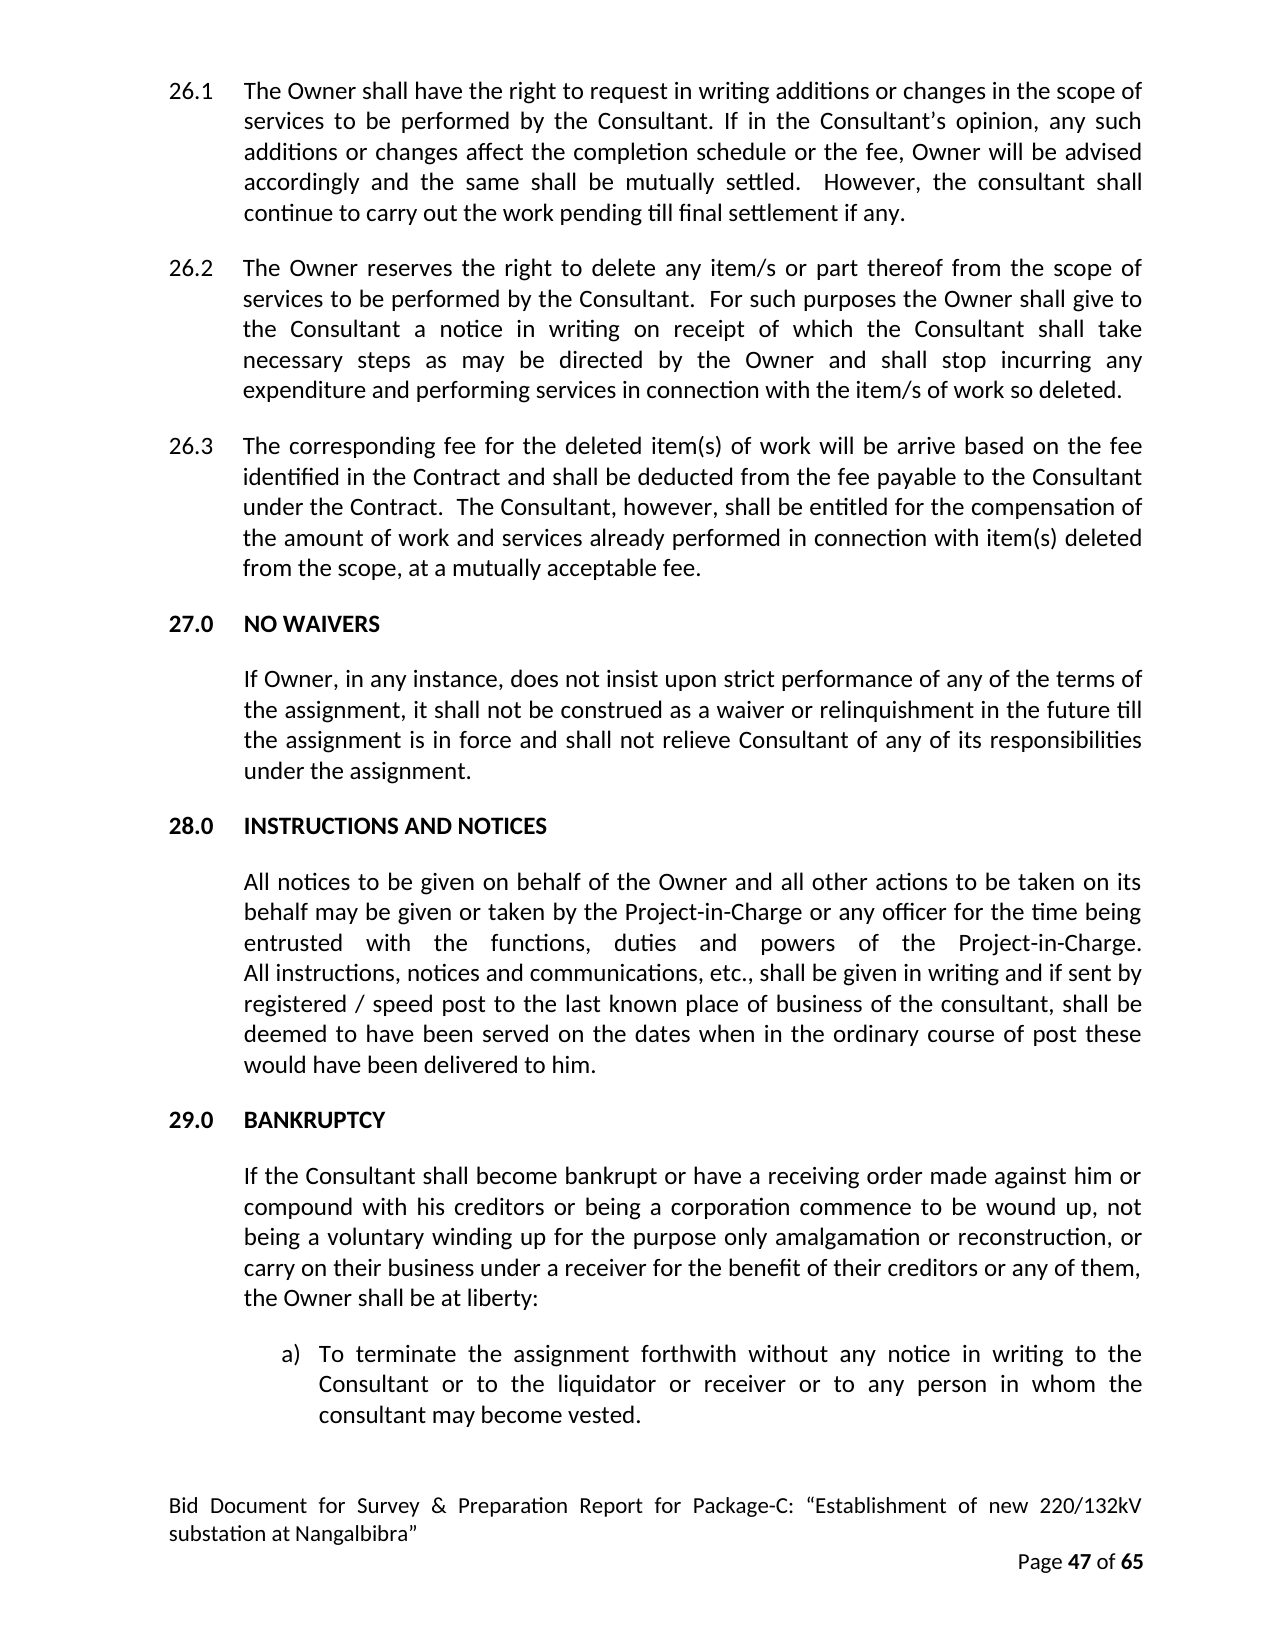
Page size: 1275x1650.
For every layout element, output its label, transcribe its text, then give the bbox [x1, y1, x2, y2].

list NO WAIVERS [169, 608, 1144, 638]
text 26.1 The Owner shall have the right to request in writing additions or changes in the scope of services to be performed by the Consultant. If in the Consultant’s opinion, any such additions or changes affect the completion schedule or the fee, Owner will be advised accordingly and the same shall be mutually settled. However, the consultant shall continue to carry out the work pending till final settlement if any. [169, 75, 1144, 228]
list BANKRUPTCY [169, 1104, 1144, 1135]
text If Owner, in any instance, does not insist upon strict performance of any of the terms of the assignment, it shall not be construed as a waiver or relinquishment in the future till the assignment is in force and shall not relieve Consultant of any of its responsibilities under the assignment. [244, 663, 1144, 785]
list To terminate the assignment forthwith without any notice in writing to the Consultant or to the liquidator or receiver or to any person in whom the consultant may become vested. [281, 1338, 1144, 1429]
text All notices to be given on behalf of the Owner and all other actions to be taken on its behalf may be given or taken by the Project-in-Charge or any officer for the time being entrusted with the functions, duties and powers of the Project-in-Charge. All instructions, notices and communications, etc., shall be given in writing and if sent by registered / speed post to the last known place of business of the consultant, shall be deemed to have been served on the dates when in the ordinary course of post these would have been delivered to him. [244, 866, 1144, 1079]
list INSTRUCTIONS AND NOTICES [169, 810, 1144, 841]
list The Owner reserves the right to delete any item/s or part thereof from the scope of services to be performed by the Consultant. For such purposes the Owner shall give to the Consultant a notice in writing on receipt of which the Consultant shall take necessary steps as may be directed by the Owner and shall stop incurring any expenditure and performing services in connection with the item/s of work so deleted. [169, 253, 1144, 405]
text If the Consultant shall become bankrupt or have a receiving order made against him or compound with his creditors or being a corporation commence to be wound up, not being a voluntary winding up for the purpose only amalgamation or reconstruction, or carry on their business under a receiver for the benefit of their creditors or any of them, the Owner shall be at liberty: [244, 1160, 1144, 1313]
list The corresponding fee for the deleted item(s) of work will be arrive based on the fee identified in the Contract and shall be deducted from the fee payable to the Consultant under the Contract. The Consultant, however, shall be entitled for the compensation of the amount of work and services already performed in connection with item(s) deleted from the scope, at a mutually acceptable fee. [169, 430, 1144, 583]
